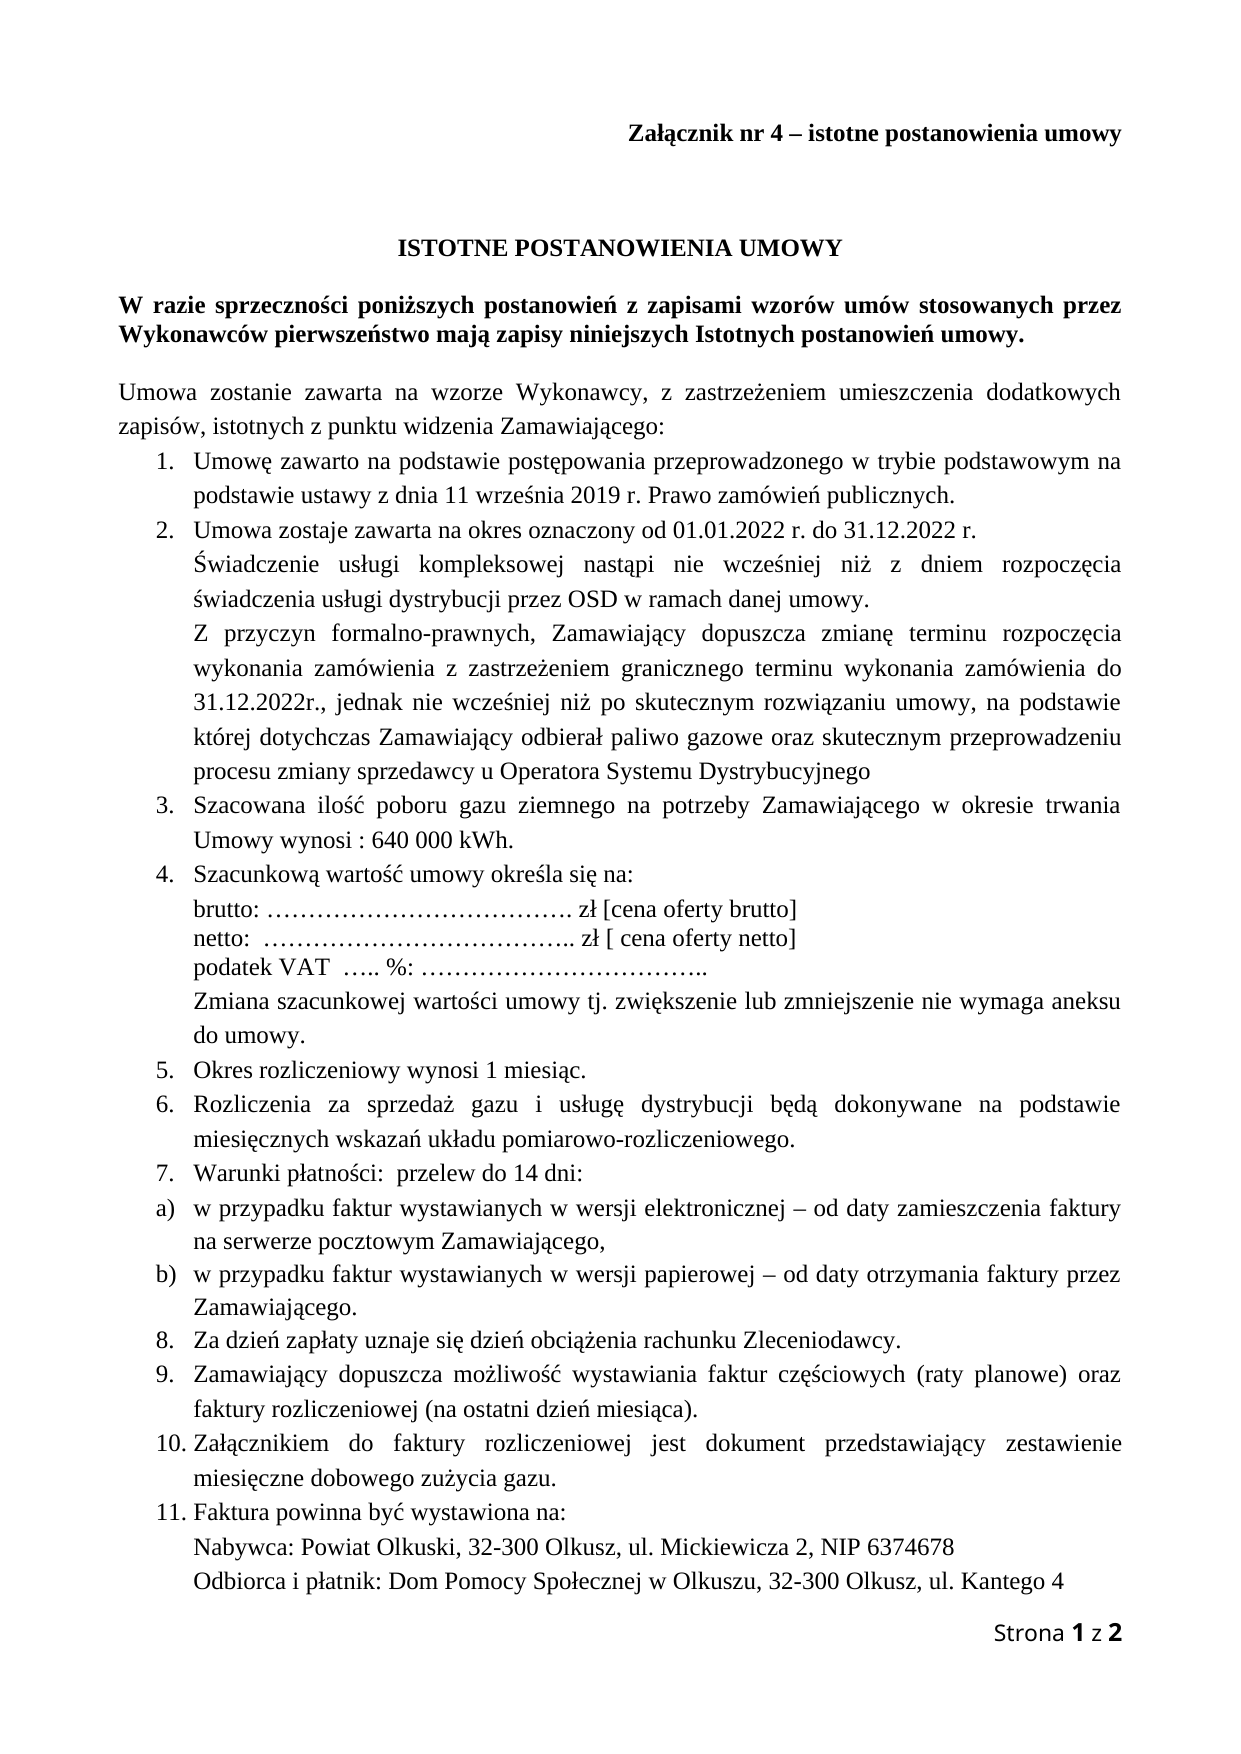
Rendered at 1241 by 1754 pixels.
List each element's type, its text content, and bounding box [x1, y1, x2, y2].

text ISTOTNE POSTANOWIENIA UMOWY [118, 233, 1122, 262]
list Szacowana ilość poboru gazu ziemnego na potrzeby Zamawiającego w okresie trwania Umowy wynosi : 640 000 kWh. [156, 791, 1122, 854]
list Warunki płatności: przelew do 14 dni: [156, 1158, 1122, 1187]
list w przypadku faktur wystawianych w wersji papierowej – od daty otrzymania faktury przez Zamawiającego. [156, 1259, 1122, 1321]
list Umowę zawarto na podstawie postępowania przeprowadzonego w trybie podstawowym na podstawie ustawy z dnia 11 września 2019 r. Prawo zamówień publicznych. [156, 446, 1122, 509]
list Faktura powinna być wystawiona na: [156, 1497, 1122, 1526]
list Odbiorca i płatnik: Dom Pomocy Społecznej w Olkuszu, 32-300 Olkusz, ul. Kantego 4 [193, 1566, 1122, 1595]
text W razie sprzeczności poniższych postanowień z zapisami wzorów umów stosowanych przez Wykonawców pierwszeństwo mają zapisy niniejszych Istotnych postanowień umowy. [118, 291, 1122, 348]
list Świadczenie usługi kompleksowej nastąpi nie wcześniej niż z dniem rozpoczęcia świadczenia usługi dystrybucji przez OSD w ramach danej umowy. [193, 549, 1122, 612]
list Z przyczyn formalno-prawnych, Zamawiający dopuszcza zmianę terminu rozpoczęcia wykonania zamówienia z zastrzeżeniem granicznego terminu wykonania zamówienia do 31.12.2022r., jednak nie wcześniej niż po skutecznym rozwiązaniu umowy, na podstawie której dotychczas Zamawiający odbierał paliwo gazowe oraz skutecznym przeprowadzeniu procesu zmiany sprzedawcy u Operatora Systemu Dystrybucyjnego [193, 618, 1122, 785]
list Rozliczenia za sprzedaż gazu i usługę dystrybucji będą dokonywane na podstawie miesięcznych wskazań układu pomiarowo-rozliczeniowego. [156, 1089, 1122, 1153]
list Nabywca: Powiat Olkuski, 32-300 Olkusz, ul. Mickiewicza 2, NIP 6374678 [193, 1532, 1122, 1561]
list Za dzień zapłaty uznaje się dzień obciążenia rachunku Zleceniodawcy. [156, 1325, 1122, 1354]
list Okres rozliczeniowy wynosi 1 miesiąc. [156, 1055, 1122, 1084]
list Szacunkową wartość umowy określa się na: [156, 859, 1122, 888]
list netto: ……………………………….. zł [ cena oferty netto] [193, 923, 1122, 952]
list Zmiana szacunkowej wartości umowy tj. zwiększenie lub zmniejszenie nie wymaga aneksu do umowy. [193, 986, 1122, 1049]
list w przypadku faktur wystawianych w wersji elektronicznej – od daty zamieszczenia faktury na serwerze pocztowym Zamawiającego, [156, 1193, 1122, 1255]
list brutto: ………………………………. zł [cena oferty brutto] [193, 894, 1122, 923]
list Zamawiający dopuszcza możliwość wystawiania faktur częściowych (raty planowe) oraz faktury rozliczeniowej (na ostatni dzień miesiąca). [156, 1359, 1122, 1423]
text Umowa zostanie zawarta na wzorze Wykonawcy, z zastrzeżeniem umieszczenia dodatkowych zapisów, istotnych z punktu widzenia Zamawiającego: [118, 377, 1122, 440]
list Załącznikiem do faktury rozliczeniowej jest dokument przedstawiający zestawienie miesięczne dobowego zużycia gazu. [156, 1428, 1122, 1492]
list podatek VAT ….. %: …………………………….. [193, 952, 1122, 980]
text Załącznik nr 4 – istotne postanowienia umowy [118, 118, 1122, 147]
list Umowa zostaje zawarta na okres oznaczony od 01.01.2022 r. do 31.12.2022 r. [156, 515, 1122, 543]
